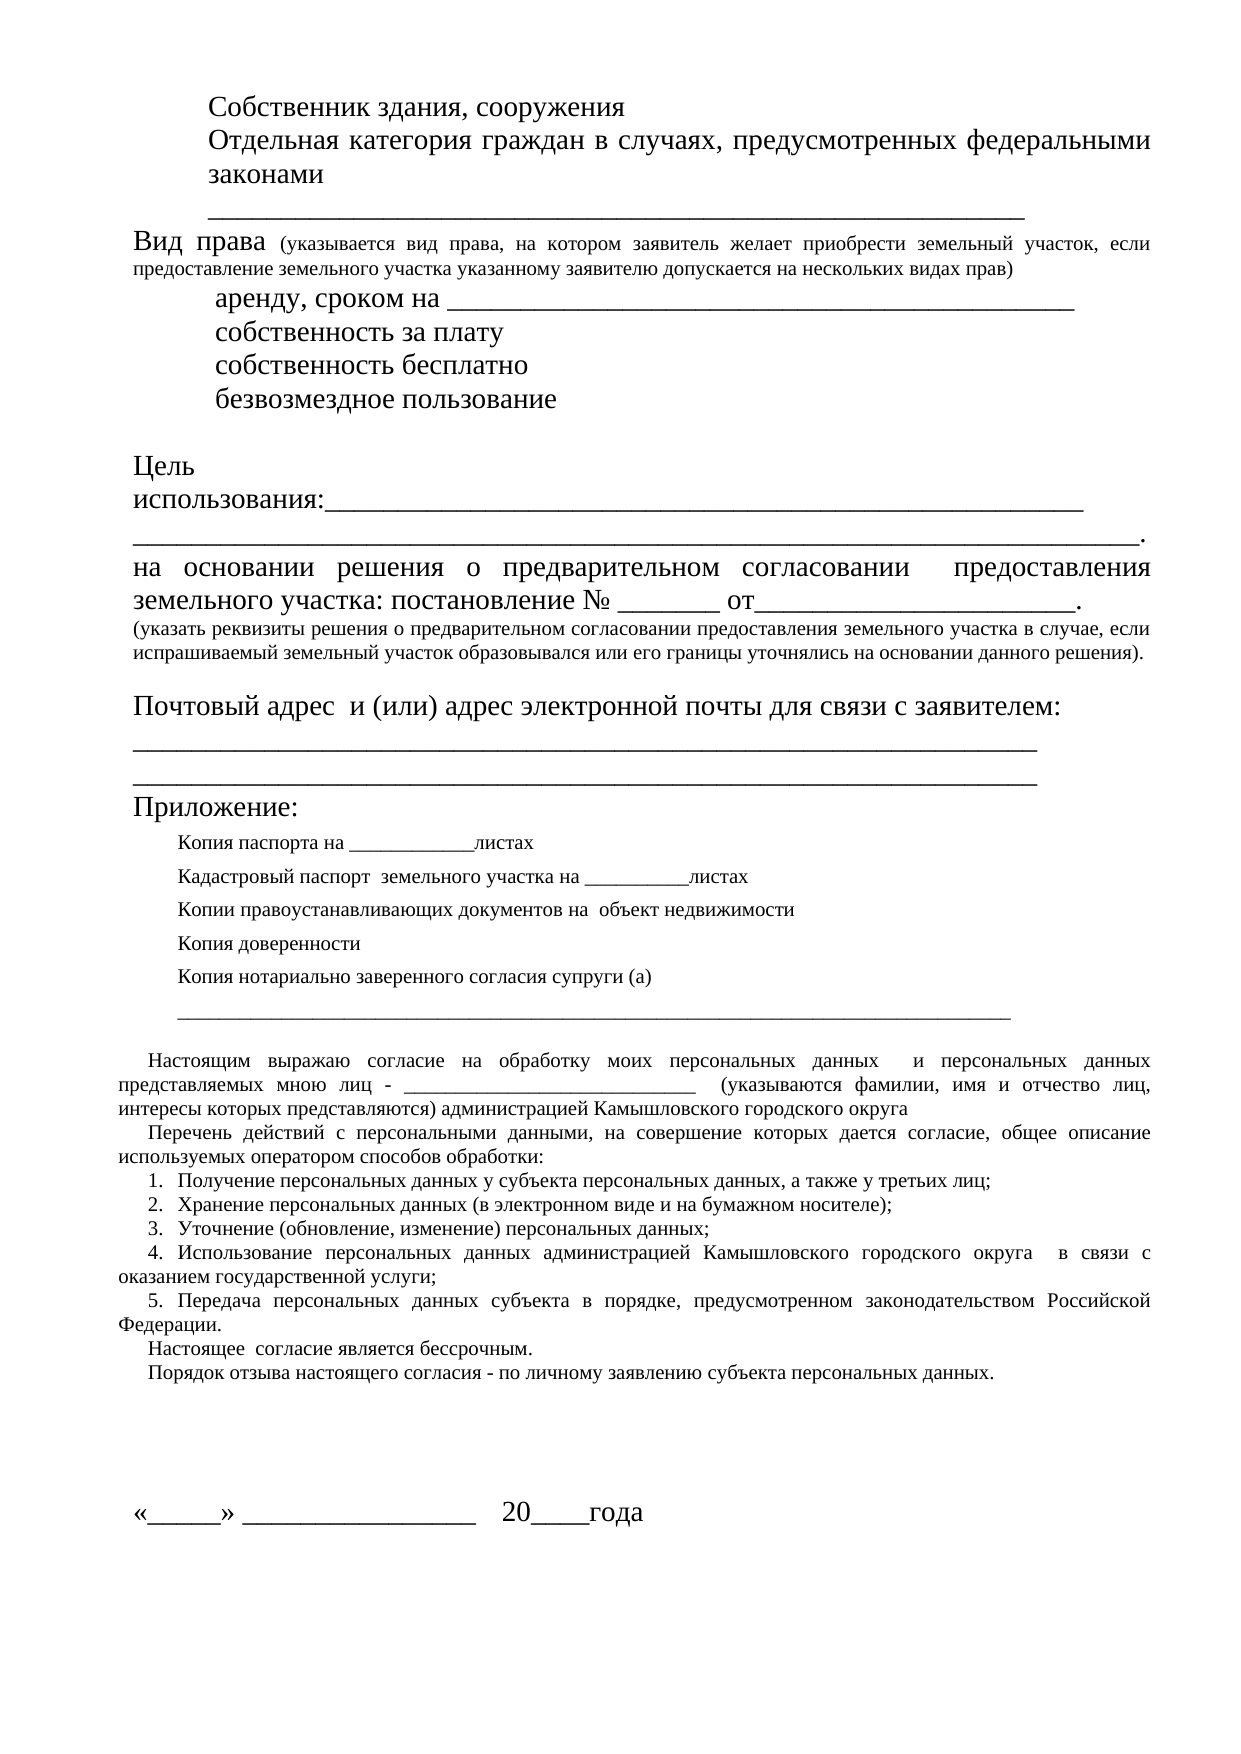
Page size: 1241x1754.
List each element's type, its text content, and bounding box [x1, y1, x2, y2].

text (указать реквизиты решения о предварительном согласовании предоставления земельного участка в случае, если испрашиваемый земельный участок образовывался или его границы уточнялись на основании данного решения). [133, 616, 1152, 664]
text Приложение: [133, 789, 1152, 822]
list Отдельная категория граждан в случаях, предусмотренных федеральными законами [170, 122, 1152, 189]
text 5. Передача персональных данных субъекта в порядке, предусмотренном законодательством Российской Федерации. [118, 1288, 1152, 1336]
list аренду, сроком на ___________________________________________ [177, 280, 1152, 314]
list безвозмездное пользование [177, 381, 1152, 414]
text 4. Использование персональных данных администрацией Камышловского городского округа в связи с оказанием государственной услуги; [118, 1240, 1152, 1288]
text 1. Получение персональных данных у субъекта персональных данных, а также у третьих лиц; [118, 1168, 1152, 1192]
text Вид права (указывается вид права, на котором заявитель желает приобрести земельный участок, если предоставление земельного участка указанному заявителю допускается на нескольких видах прав) [133, 223, 1152, 280]
list Собственник здания, сооружения [170, 89, 1152, 122]
list Копии правоустанавливающих документов на объект недвижимости [133, 889, 1063, 923]
list ________________________________________________________ [170, 189, 1152, 223]
text Почтовый адрес и (или) адрес электронной почты для связи с заявителем: [133, 688, 1152, 722]
list Копия паспорта на ____________листах [133, 822, 649, 856]
text «_____» ________________ 20____года [133, 1494, 1152, 1528]
list ________________________________________________________________________________ [133, 990, 1063, 1023]
list Кадастровый паспорт земельного участка на __________листах [133, 856, 1063, 889]
list Копия нотариально заверенного согласия супруги (а) [133, 956, 1063, 990]
text 3. Уточнение (обновление, изменение) персональных данных; [118, 1216, 1152, 1240]
text _____________________________________________________________________. [133, 515, 1152, 549]
text Цель использования:____________________________________________________ [133, 448, 1152, 515]
text Порядок отзыва настоящего согласия - по личному заявлению субъекта персональных данных. [118, 1360, 1152, 1384]
text Настоящим выражаю согласие на обработку моих персональных данных и персональных данных представляемых мною лиц - ____________________________ (указываются фамилии, имя и отчество лиц, интересы которых представляются) администрацией Камышловского городского округа [118, 1047, 1152, 1120]
list собственность бесплатно [177, 347, 1152, 381]
text на основании решения о предварительном согласовании предоставления земельного участка: постановление № _______ от______________________. [133, 549, 1152, 616]
text Перечень действий с персональными данными, на совершение которых дается согласие, общее описание используемых оператором способов обработки: [118, 1120, 1152, 1168]
text ______________________________________________________________ [133, 755, 1152, 789]
text Настоящее согласие является бессрочным. [118, 1336, 1152, 1360]
list Копия доверенности [133, 923, 1063, 956]
text 2. Хранение персональных данных (в электронном виде и на бумажном носителе); [118, 1192, 1152, 1216]
text ______________________________________________________________ [133, 722, 1152, 755]
list собственность за плату [177, 314, 1152, 347]
